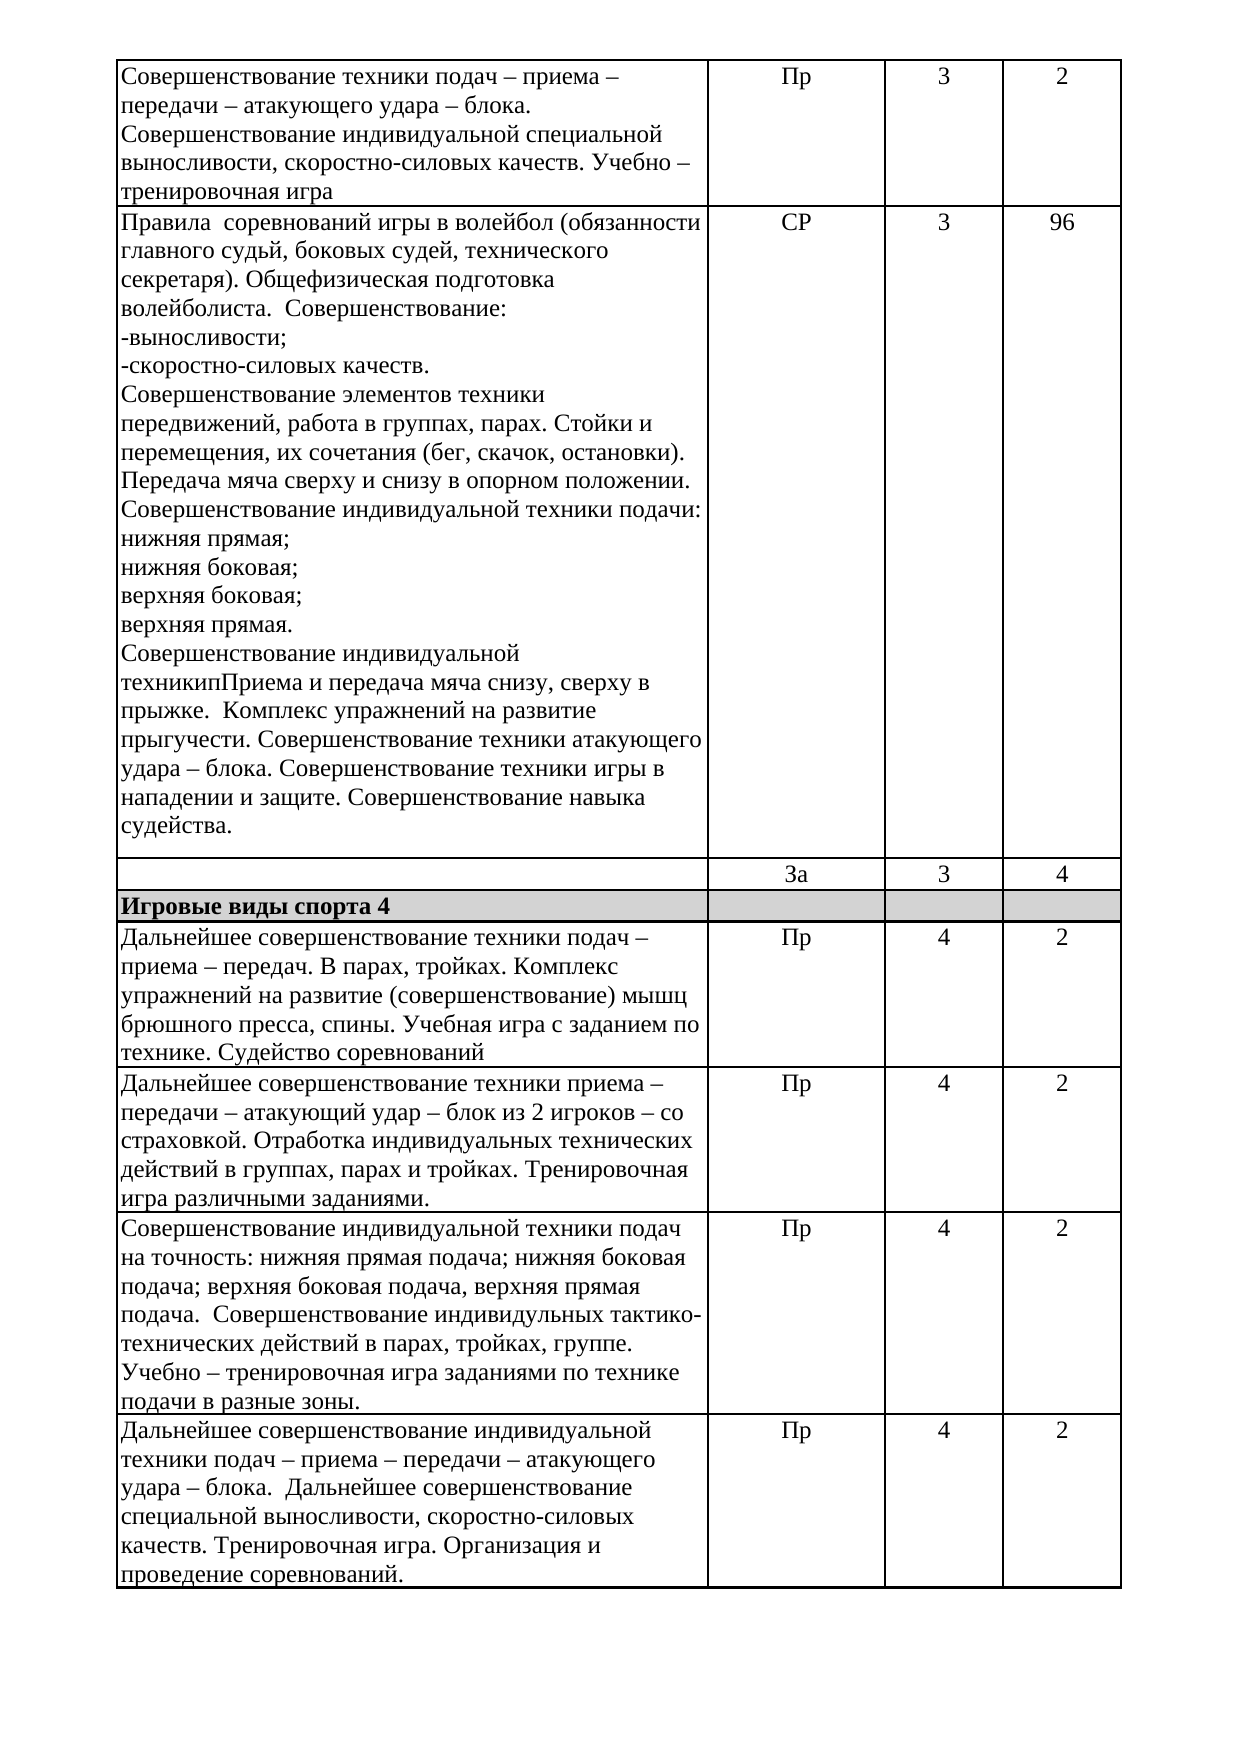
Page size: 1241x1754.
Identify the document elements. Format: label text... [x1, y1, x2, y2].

table_cell СР [709, 207, 884, 857]
table_cell Игровые виды спорта 4 [118, 891, 707, 920]
table_cell 2 [1004, 1068, 1120, 1211]
table_cell За [709, 859, 884, 889]
table_cell 4 [1004, 859, 1120, 889]
table_cell Дальнейшее совершенствование индивидуальной техники подач – приема – передачи – атакующего удара – блока. Дальнейшее совершенствование специальной выносливости, скоростно-силовых качеств. Тренировочная игра. Организация и проведение соревнований. [118, 1415, 707, 1586]
table_header 2 [1004, 61, 1120, 204]
table_cell 96 [1004, 207, 1120, 857]
table_cell Пр [709, 1415, 884, 1586]
table_cell Пр [709, 923, 884, 1066]
table_cell 2 [1004, 1415, 1120, 1586]
table_cell [1004, 891, 1120, 920]
table_cell Правила соревнований игры в волейбол (обязанности главного судьй, боковых судей, технического секретаря). Общефизическая подготовка волейболиста. Совершенствование: -выносливости; -скоростно-силовых качеств. Совершенствование элементов техники передвижений, работа в группах, парах. Стойки и перемещения, их сочетания (бег, скачок, остановки). Передача мяча сверху и снизу в опорном положении. Совершенствование индивидуальной техники подачи: нижняя прямая; нижняя боковая; верхняя боковая; верхняя прямая. Совершенствование индивидуальной техникипПриема и передача мяча снизу, сверху в прыжке. Комплекс упражнений на развитие прыгучести. Совершенствование техники атакующего удара – блока. Совершенствование техники игры в нападении и защите. Совершенствование навыка судейства. [118, 207, 707, 857]
table_cell [709, 891, 884, 920]
table_header Пр [709, 61, 884, 204]
table_cell 3 [886, 859, 1002, 889]
table_cell 4 [886, 1415, 1002, 1586]
table_cell [886, 891, 1002, 920]
table_cell 3 [886, 207, 1002, 857]
table_cell Пр [709, 1213, 884, 1413]
table_cell 4 [886, 1068, 1002, 1211]
table_cell 4 [886, 923, 1002, 1066]
table_cell Дальнейшее совершенствование техники подач – приема – передач. В парах, тройках. Комплекс упражнений на развитие (совершенствование) мышц брюшного пресса, спины. Учебная игра с заданием по технике. Судейство соревнований [118, 923, 707, 1066]
table_cell [118, 859, 707, 889]
table_cell 2 [1004, 923, 1120, 1066]
table_cell Совершенствование индивидуальной техники подач на точность: нижняя прямая подача; нижняя боковая подача; верхняя боковая подача, верхняя прямая подача. Совершенствование индивидульных тактико-технических действий в парах, тройках, группе. Учебно – тренировочная игра заданиями по технике подачи в разные зоны. [118, 1213, 707, 1413]
table_cell 4 [886, 1213, 1002, 1413]
table_header 3 [886, 61, 1002, 204]
table_cell Пр [709, 1068, 884, 1211]
table_header Совершенствование техники подач – приема – передачи – атакующего удара – блока. Совершенствование индивидуальной специальной выносливости, скоростно-силовых качеств. Учебно – тренировочная игра [118, 61, 707, 204]
table_cell 2 [1004, 1213, 1120, 1413]
table_cell Дальнейшее совершенствование техники приема – передачи – атакующий удар – блок из 2 игроков – со страховкой. Отработка индивидуальных технических действий в группах, парах и тройках. Тренировочная игра различными заданиями. [118, 1068, 707, 1211]
